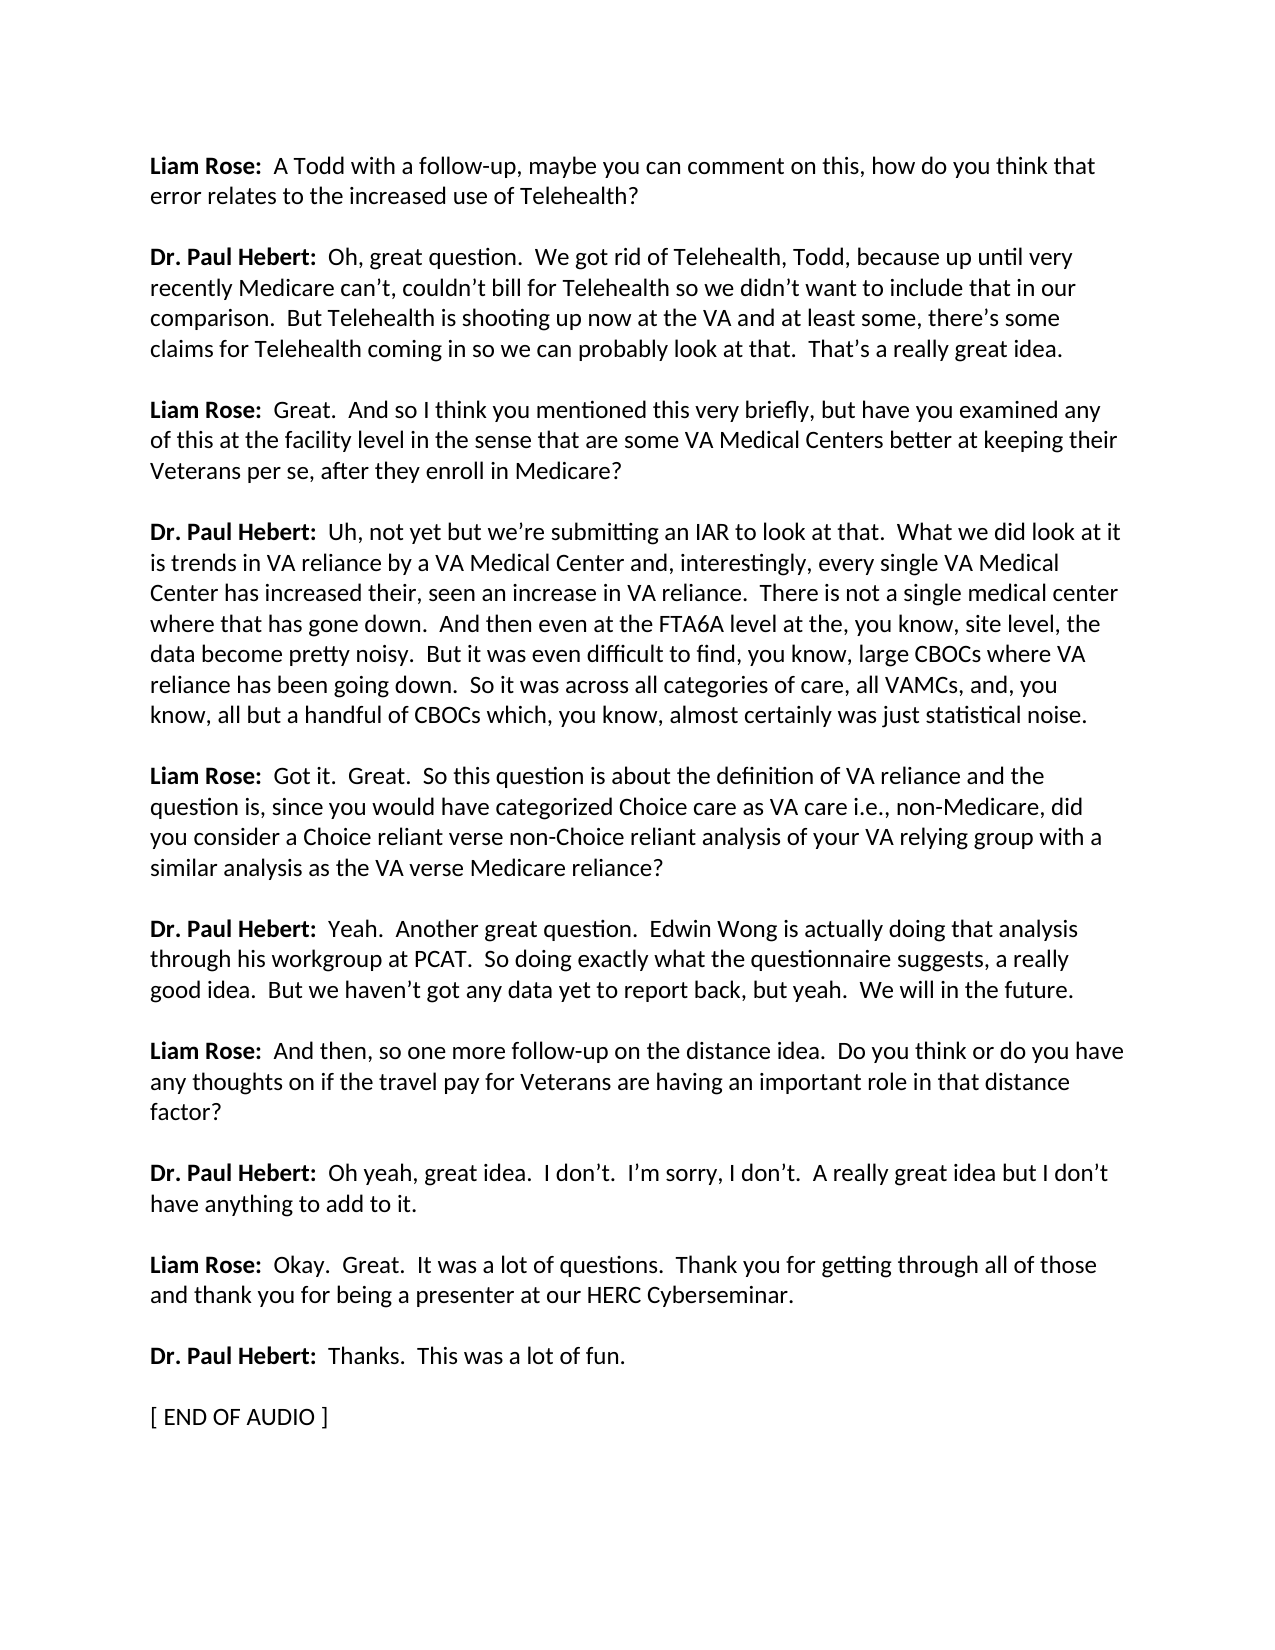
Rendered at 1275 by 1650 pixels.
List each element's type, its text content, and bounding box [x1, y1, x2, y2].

text Dr. Paul Hebert: Uh, not yet but we’re submitting an IAR to look at that. What we did look at it is trends in VA reliance by a VA Medical Center and, interestingly, every single VA Medical Center has increased their, seen an increase in VA reliance. There is not a single medical center where that has gone down. And then even at the FTA6A level at the, you know, site level, the data become pretty noisy. But it was even difficult to find, you know, large CBOCs where VA reliance has been going down. So it was across all categories of care, all VAMCs, and, you know, all but a handful of CBOCs which, you know, almost certainly was just statistical noise. [150, 516, 1125, 730]
text Liam Rose: And then, so one more follow-up on the distance idea. Do you think or do you have any thoughts on if the travel pay for Veterans are having an important role in that distance factor? [150, 1035, 1125, 1127]
text Dr. Paul Hebert: Oh, great question. We got rid of Telehealth, Todd, because up until very recently Medicare can’t, couldn’t bill for Telehealth so we didn’t want to include that in our comparison. But Telehealth is shooting up now at the VA and at least some, there’s some claims for Telehealth coming in so we can probably look at that. That’s a really great idea. [150, 242, 1125, 364]
text Liam Rose: Okay. Great. It was a lot of questions. Thank you for getting through all of those and thank you for being a presenter at our HERC Cyberseminar. [150, 1249, 1125, 1310]
text [ END OF AUDIO ] [150, 1401, 1125, 1432]
text Dr. Paul Hebert: Oh yeah, great idea. I don’t. I’m sorry, I don’t. A really great idea but I don’t have anything to add to it. [150, 1157, 1125, 1218]
text Dr. Paul Hebert: Yeah. Another great question. Edwin Wong is actually doing that analysis through his workgroup at PCAT. So doing exactly what the questionnaire suggests, a really good idea. But we haven’t got any data yet to report back, but yeah. We will in the future. [150, 913, 1125, 1004]
text Liam Rose: Great. And so I think you mentioned this very briefly, but have you examined any of this at the facility level in the sense that are some VA Medical Centers better at keeping their Veterans per se, after they enroll in Medicare? [150, 394, 1125, 486]
text Liam Rose: A Todd with a follow-up, maybe you can comment on this, how do you think that error relates to the increased use of Telehealth? [150, 150, 1125, 211]
text Liam Rose: Got it. Great. So this question is about the definition of VA reliance and the question is, since you would have categorized Choice care as VA care i.e., non-Medicare, did you consider a Choice reliant verse non-Choice reliant analysis of your VA relying group with a similar analysis as the VA verse Medicare reliance? [150, 760, 1125, 882]
text Dr. Paul Hebert: Thanks. This was a lot of fun. [150, 1340, 1125, 1371]
